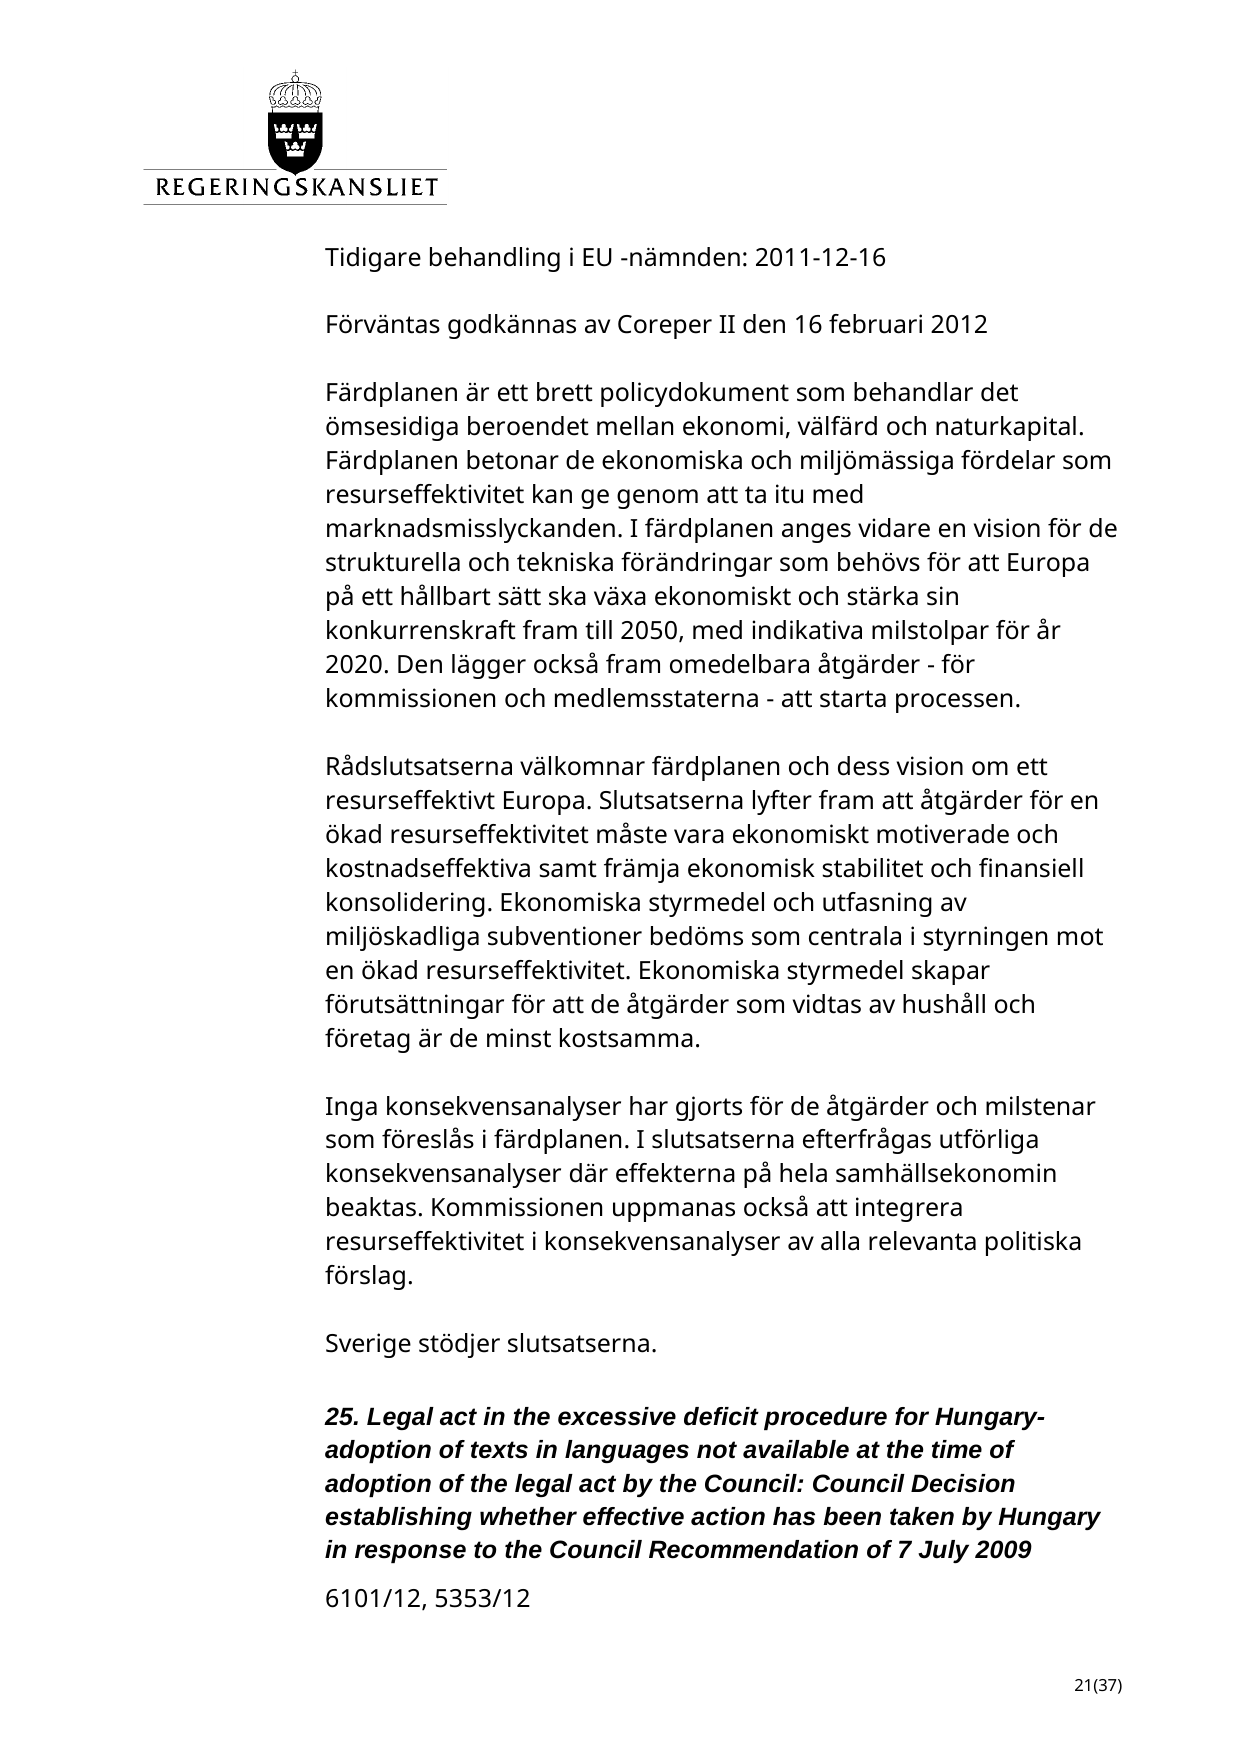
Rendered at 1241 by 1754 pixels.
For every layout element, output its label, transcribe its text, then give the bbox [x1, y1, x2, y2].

text Sverige stödjer slutsatserna. [325, 1326, 1122, 1360]
text Förväntas godkännas av Coreper II den 16 februari 2012 [325, 307, 1122, 341]
text Tidigare behandling i EU -nämnden: 2011-12-16 [325, 239, 1122, 273]
picture [141, 67, 449, 207]
subtitle 25. Legal act in the excessive deficit procedure for Hungary- adoption of texts in languages not available at the time of adoption of the legal act by the Council: Council Decision establishing whether effective action has been taken by Hungary in response to the Council Recommendation of 7 July 2009 [325, 1398, 1122, 1564]
text Färdplanen är ett brett policydokument som behandlar det ömsesidiga beroendet mellan ekonomi, välfärd och naturkapital. Färdplanen betonar de ekonomiska och miljömässiga fördelar som resurseffektivitet kan ge genom att ta itu med marknadsmisslyckanden. I färdplanen anges vidare en vision för de strukturella och tekniska förändringar som behövs för att Europa på ett hållbart sätt ska växa ekonomiskt och stärka sin konkurrenskraft fram till 2050, med indikativa milstolpar för år 2020. Den lägger också fram omedelbara åtgärder - för kommissionen och medlemsstaterna - att starta processen. [325, 375, 1122, 715]
text Inga konsekvensanalyser har gjorts för de åtgärder och milstenar som föreslås i färdplanen. I slutsatserna efterfrågas utförliga konsekvensanalyser där effekterna på hela samhällsekonomin beaktas. Kommissionen uppmanas också att integrera resurseffektivitet i konsekvensanalyser av alla relevanta politiska förslag. [325, 1088, 1122, 1292]
text 6101/12, 5353/12 [325, 1581, 1122, 1615]
text Rådslutsatserna välkomnar färdplanen och dess vision om ett resurseffektivt Europa. Slutsatserna lyfter fram att åtgärder för en ökad resurseffektivitet måste vara ekonomiskt motiverade och kostnadseffektiva samt främja ekonomisk stabilitet och finansiell konsolidering. Ekonomiska styrmedel och utfasning av miljöskadliga subventioner bedöms som centrala i styrningen mot en ökad resurseffektivitet. Ekonomiska styrmedel skapar förutsättningar för att de åtgärder som vidtas av hushåll och företag är de minst kostsamma. [325, 749, 1122, 1054]
